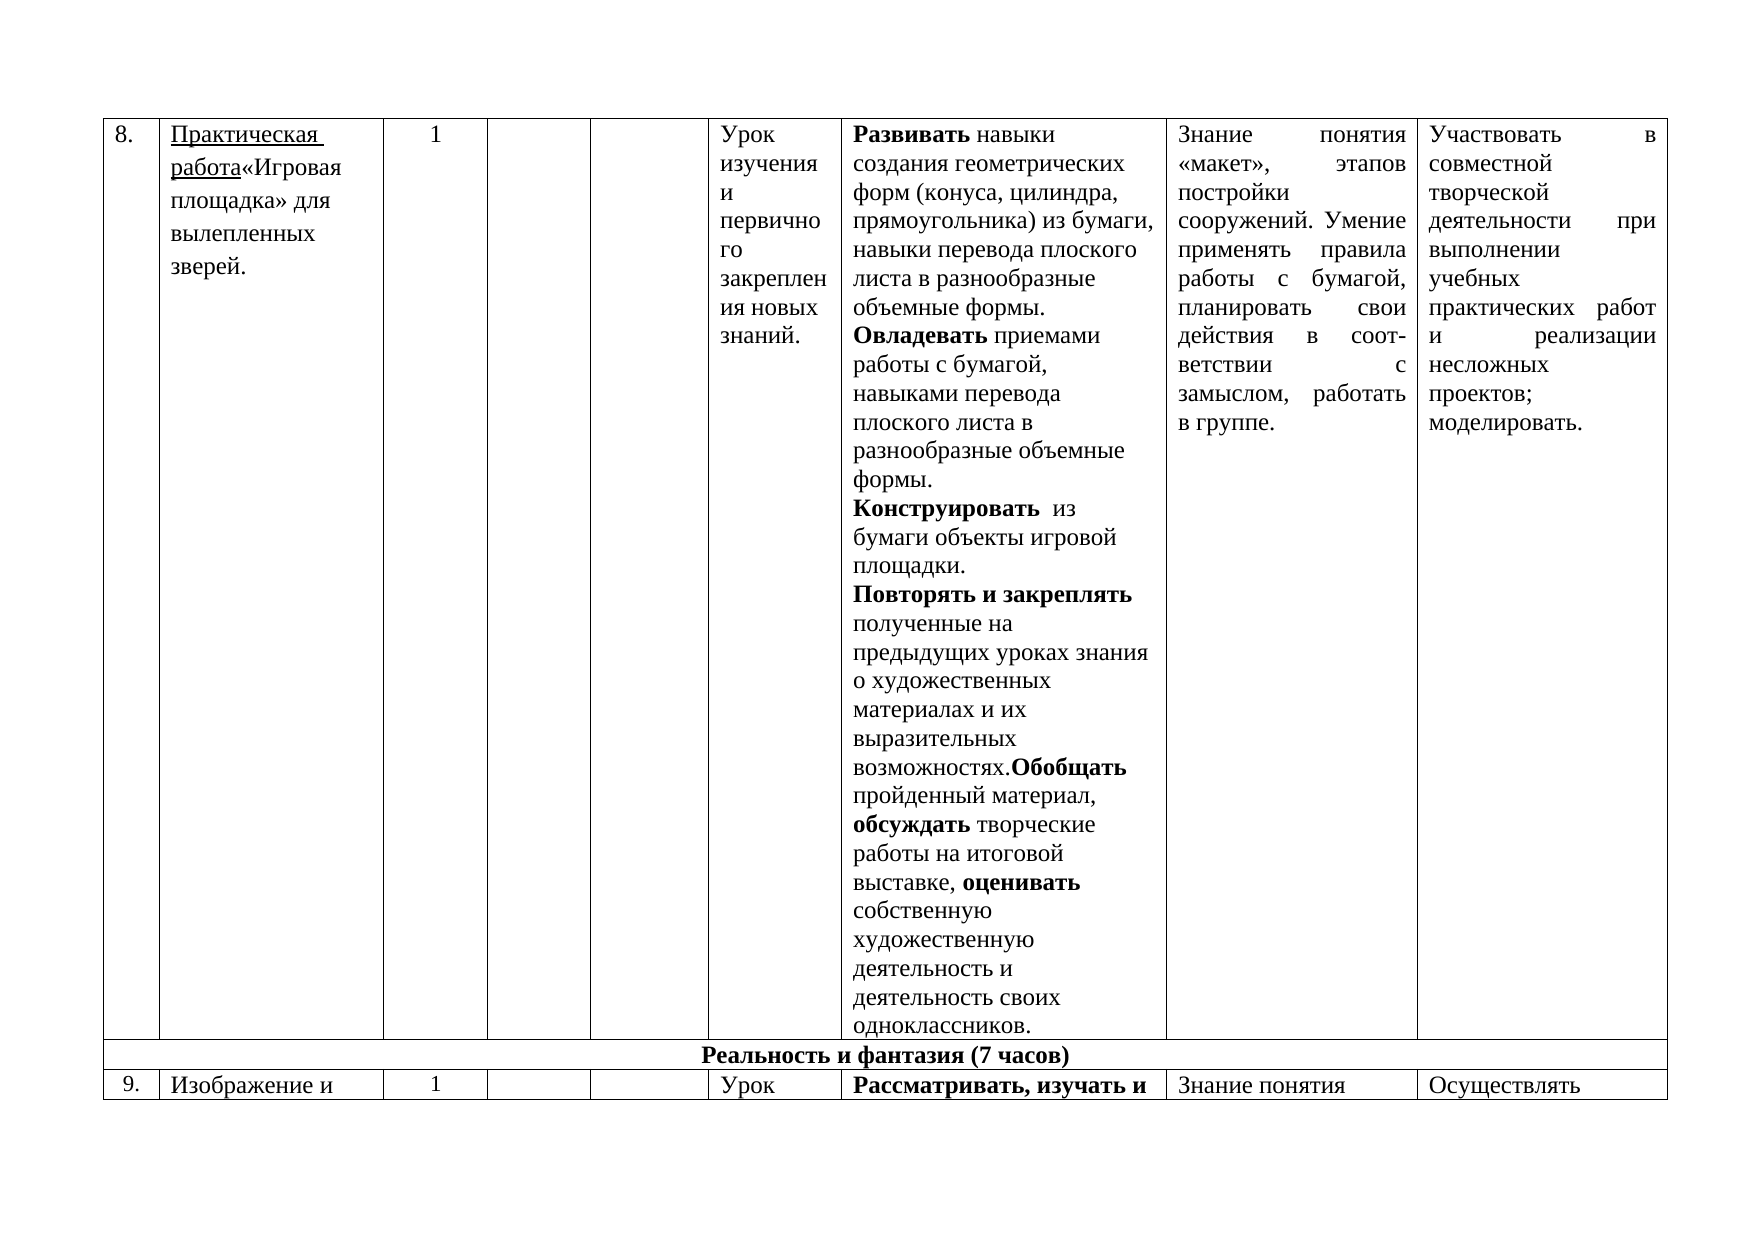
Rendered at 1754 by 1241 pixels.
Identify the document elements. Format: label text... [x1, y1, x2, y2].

table_cell 1 [384, 119, 487, 1039]
table_cell Участвовать в совместной творческой деятельности при выполнении учебных практических работ и реализации несложных проектов; моделировать. [1418, 119, 1667, 1039]
table_cell [488, 119, 590, 1039]
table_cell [709, 1070, 841, 1099]
table_cell Практическая работа«Игровая площадка» для вылепленных зверей. [160, 119, 383, 1039]
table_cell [1418, 1070, 1667, 1099]
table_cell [1167, 1070, 1417, 1099]
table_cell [160, 1070, 383, 1099]
table_cell Знание понятия «макет», этапов постройки сооружений. Умение применять правила работы с бумагой, планировать свои действия в соответствии с замыслом, работать в группе. [1167, 119, 1417, 1039]
table_cell [488, 1070, 590, 1099]
table_cell 9. [104, 1070, 159, 1099]
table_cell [842, 1070, 1166, 1099]
table_cell 8. [104, 119, 159, 1039]
table_cell Развивать навыки создания геометрических форм (конуса, цилиндра, прямоугольника) из бумаги, навыки перевода плоского листа в разнообразные объемные формы. Овладевать приемами работы с бумагой, навыками перевода плоского листа в разнообразные объемные формы. Конструировать из бумаги объекты игровой площадки. Повторять и закреплять полученные на предыдущих уроках знания о художественных материалах и их выразительных возможностях.Обобщать пройденный материал, обсуждать творческие работы на итоговой выставке, оценивать собственную художественную деятельность и деятельность своих одноклассников. [842, 119, 1166, 1039]
table_cell 1 [384, 1070, 487, 1099]
table_cell Реальность и фантазия (7 часов) [104, 1040, 1667, 1069]
table_cell Урок изучения и первичного закрепления новых знаний. [709, 119, 841, 1039]
table_cell [591, 119, 708, 1039]
table_cell [591, 1070, 708, 1099]
